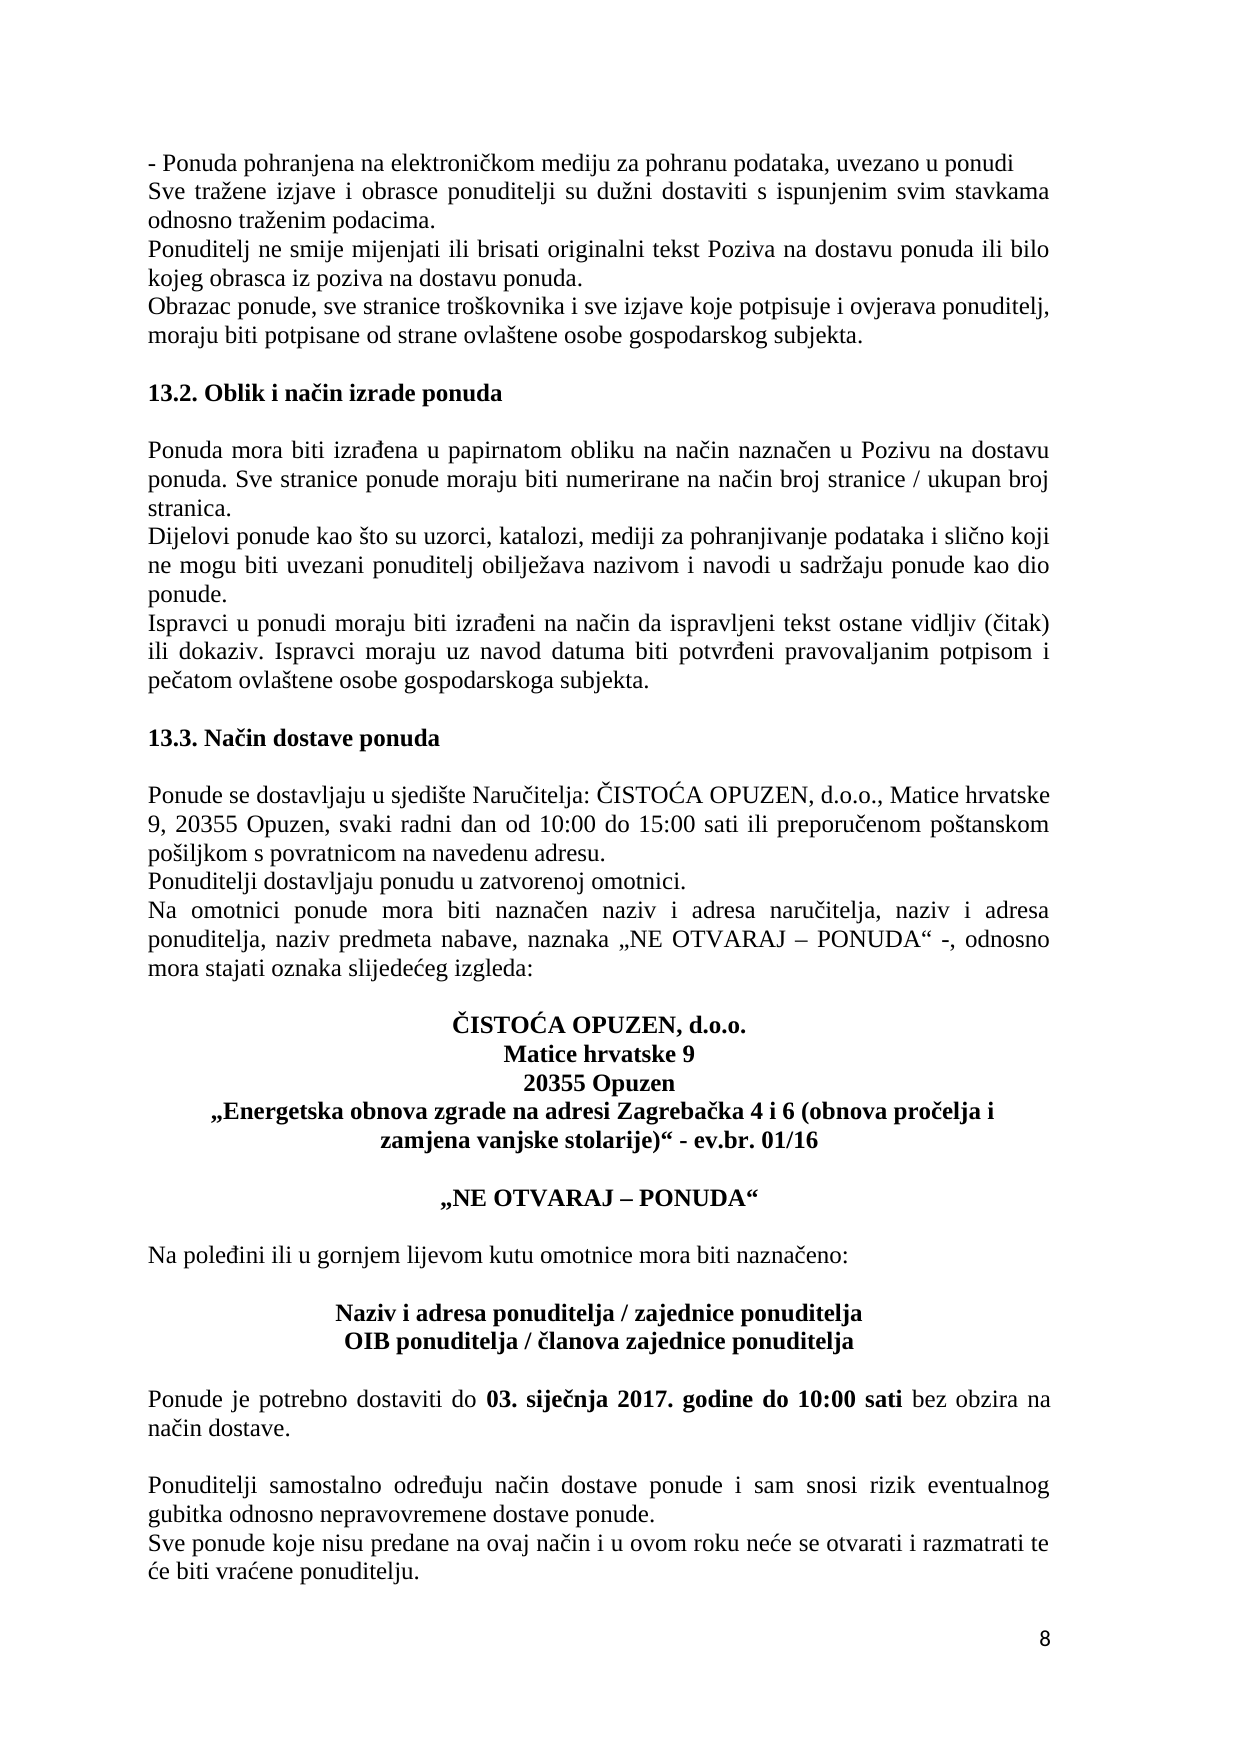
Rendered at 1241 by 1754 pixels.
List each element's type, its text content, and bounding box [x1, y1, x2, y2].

text „Energetska obnova zgrade na adresi Zagrebačka 4 i 6 (obnova pročelja i [148, 1096, 1051, 1125]
text Dijelovi ponude kao što su uzorci, katalozi, mediji za pohranjivanje podataka i slično koji ne mogu biti uvezani ponuditelj obilježava nazivom i navodi u sadržaju ponude kao dio ponude. [148, 521, 1051, 608]
text Ponude se dostavljaju u sjedište Naručitelja: ČISTOĆA OPUZEN, d.o.o., Matice hrvatske 9, 20355 Opuzen, svaki radni dan od 10:00 do 15:00 sati ili preporučenom poštanskom pošiljkom s povratnicom na navedenu adresu. [148, 780, 1051, 866]
text Ponuda mora biti izrađena u papirnatom obliku na način naznačen u Pozivu na dostavu ponuda. Sve stranice ponude moraju biti numerirane na način broj stranice / ukupan broj stranica. [148, 435, 1051, 521]
text zamjena vanjske stolarije)“ - ev.br. 01/16 [148, 1125, 1051, 1154]
text Ponuditelji samostalno određuju način dostave ponude i sam snosi rizik eventualnog gubitka odnosno nepravovremene dostave ponude. [148, 1470, 1051, 1528]
text OIB ponuditelja / članova zajednice ponuditelja [148, 1326, 1051, 1355]
text - Ponuda pohranjena na elektroničkom mediju za pohranu podataka, uvezano u ponudi [148, 148, 1051, 176]
text 20355 Opuzen [148, 1068, 1051, 1096]
text Sve ponude koje nisu predane na ovaj način i u ovom roku neće se otvarati i razmatrati te će biti vraćene ponuditelju. [148, 1528, 1051, 1585]
text Na omotnici ponude mora biti naznačen naziv i adresa naručitelja, naziv i adresa ponuditelja, naziv predmeta nabave, naznaka „NE OTVARAJ – PONUDA“ -, odnosno mora stajati oznaka slijedećeg izgleda: [148, 895, 1051, 981]
text 13.2. Oblik i način izrade ponuda [148, 378, 1051, 406]
text Na poleđini ili u gornjem lijevom kutu omotnice mora biti naznačeno: [148, 1240, 1051, 1269]
text Ispravci u ponudi moraju biti izrađeni na način da ispravljeni tekst ostane vidljiv (čitak) ili dokaziv. Ispravci moraju uz navod datuma biti potvrđeni pravovaljanim potpisom i pečatom ovlaštene osobe gospodarskoga subjekta. [148, 608, 1051, 694]
text 13.3. Način dostave ponuda [148, 723, 1051, 751]
text Ponude je potrebno dostaviti do 03. siječnja 2017. godine do 10:00 sati bez obzira na način dostave. [148, 1384, 1051, 1441]
text Ponuditelj ne smije mijenjati ili brisati originalni tekst Poziva na dostavu ponuda ili bilo kojeg obrasca iz poziva na dostavu ponuda. [148, 234, 1051, 291]
text „NE OTVARAJ – PONUDA“ [148, 1183, 1051, 1211]
text Matice hrvatske 9 [148, 1039, 1051, 1068]
text Sve tražene izjave i obrasce ponuditelji su dužni dostaviti s ispunjenim svim stavkama odnosno traženim podacima. [148, 176, 1051, 234]
text ČISTOĆA OPUZEN, d.o.o. [148, 1010, 1051, 1039]
text Ponuditelji dostavljaju ponudu u zatvorenoj omotnici. [148, 866, 1051, 895]
text Naziv i adresa ponuditelja / zajednice ponuditelja [148, 1298, 1051, 1326]
text Obrazac ponude, sve stranice troškovnika i sve izjave koje potpisuje i ovjerava ponuditelj, moraju biti potpisane od strane ovlaštene osobe gospodarskog subjekta. [148, 291, 1051, 349]
